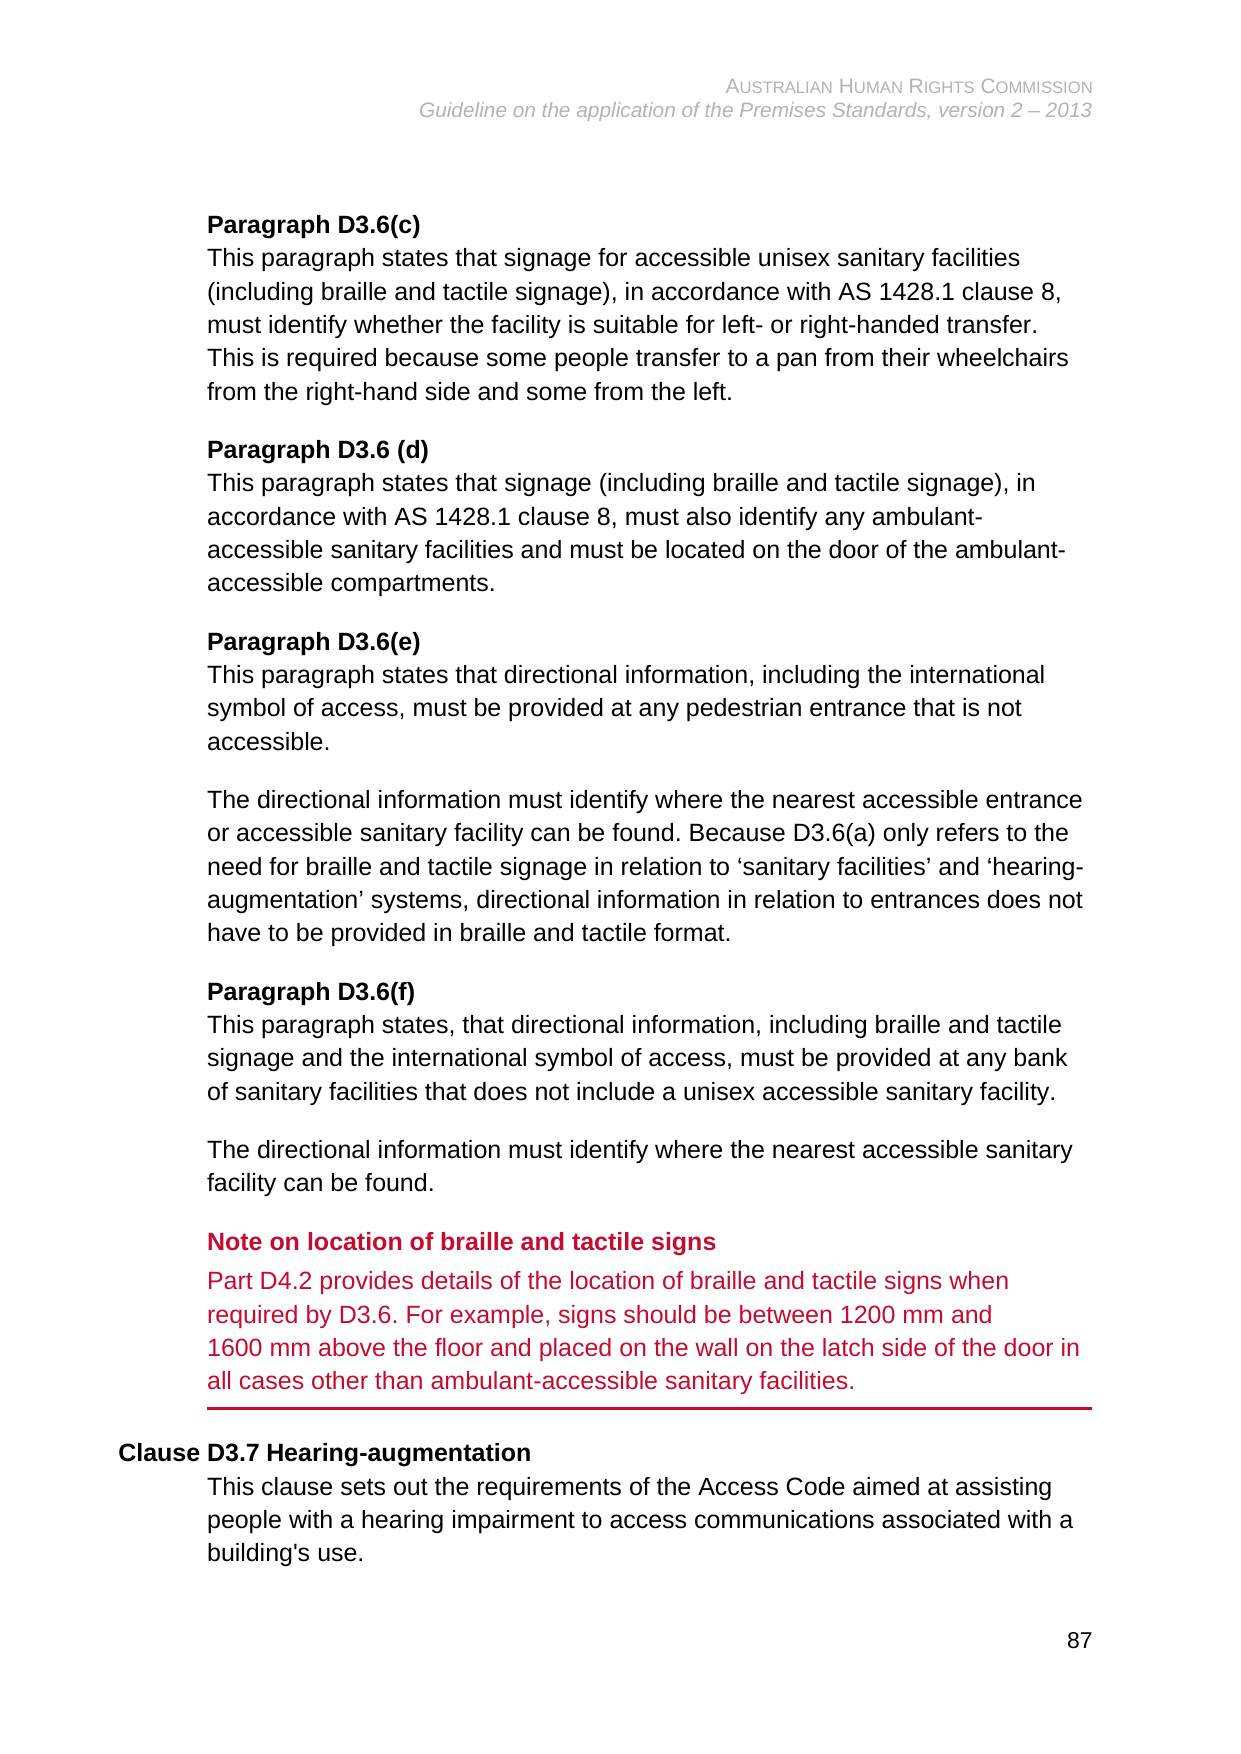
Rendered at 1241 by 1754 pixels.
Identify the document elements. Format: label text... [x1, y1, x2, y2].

text This clause sets out the requirements of the Access Code aimed at assisting people with a hearing impairment to access communications associated with a building's use. [207, 1468, 1092, 1568]
text This paragraph states that signage (including braille and tactile signage), in accordance with AS 1428.1 clause 8, must also identify any ambulant-accessible sanitary facilities and must be located on the door of the ambulant-accessible compartments. [207, 465, 1092, 598]
text The directional information must identify where the nearest accessible entrance or accessible sanitary facility can be found. Because D3.6(a) only refers to the need for braille and tactile signage in relation to ‘sanitary facilities’ and ‘hearing-augmentation’ systems, directional information in relation to entrances does not have to be provided in braille and tactile format. [207, 782, 1092, 948]
text This paragraph states that signage for accessible unisex sanitary facilities (including braille and tactile signage), in accordance with AS 1428.1 clause 8, must identify whether the facility is suitable for left- or right-handed transfer. This is required because some people transfer to a pan from their wheelchairs from the right-hand side and some from the left. [207, 240, 1092, 407]
subtitle Paragraph D3.6 (d) [207, 432, 1092, 465]
subtitle Paragraph D3.6(c) [207, 207, 1092, 240]
text This paragraph states that directional information, including the international symbol of access, must be provided at any pedestrian entrance that is not accessible. [207, 657, 1092, 757]
subtitle Note on location of braille and tactile signs [207, 1223, 1092, 1257]
subtitle Paragraph D3.6(e) [207, 623, 1092, 657]
text This paragraph states, that directional information, including braille and tactile signage and the international symbol of access, must be provided at any bank of sanitary facilities that does not include a unisex accessible sanitary facility. [207, 1007, 1092, 1107]
subtitle Paragraph D3.6(f) [207, 973, 1092, 1007]
subtitle Clause D3.7 Hearing-augmentation [118, 1435, 1092, 1468]
text Part D4.2 provides details of the location of braille and tactile signs when required by D3.6. For example, signs should be between 1200 mm and 1600 mm above the floor and placed on the wall on the latch side of the door in all cases other than ambulant-accessible sanitary facilities. [207, 1263, 1092, 1407]
text The directional information must identify where the nearest accessible sanitary facility can be found. [207, 1132, 1092, 1198]
